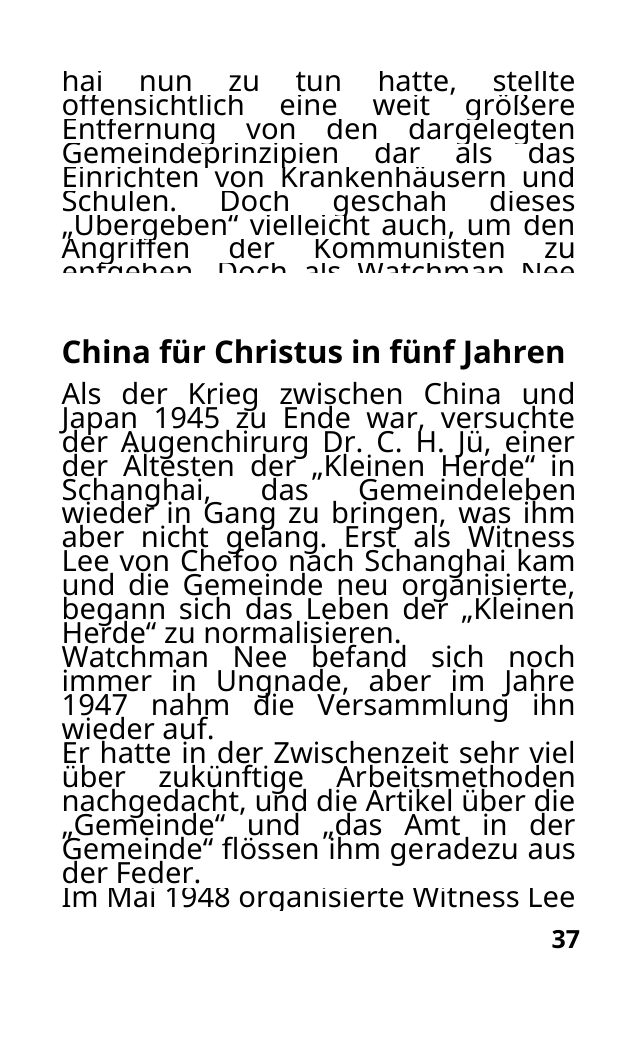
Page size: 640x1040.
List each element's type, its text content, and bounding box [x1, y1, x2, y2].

text Watchman Nee befand sich noch immer in Ungnade, aber im Jahre 1947 nahm die Versammlung ihn wieder auf. [61, 648, 576, 744]
text hai nun zu tun hatte, stellte offensichtlich eine weit größere Entfernung von den dargelegten Gemeindeprinzipien dar als das Einrichten von Krankenhäusern und Schulen. Doch geschah dieses „Übergeben“ vielleicht auch, um den Angriffen der Kommunisten zu entgehen. Doch als Watchman Nee von den Kommunisten als Kapitalist angeklagt wurde, erwies sich sein Schritt in die Unternehmerlaufbahn als weit größerer Fehler, als ihm 1947 bewußt geworden war. [61, 72, 576, 273]
text 37 [551, 929, 580, 954]
text Er hatte in der Zwischenzeit sehr viel über zukünftige Arbeitsmethoden nachgedacht, und die Artikel über die „Gemeinde“ und „das Amt in der Gemeinde“ flössen ihm geradezu aus der Feder. [61, 744, 576, 888]
text Als der Krieg zwischen China und Japan 1945 zu Ende war, versuchte der Augenchirurg Dr. C. H. Jü, einer der Ältesten der „Kleinen Herde“ in Schanghai, das Gemeindeleben wieder in Gang zu bringen, was ihm aber nicht gelang. Erst als Witness Lee von Chefoo nach Schanghai kam und die Gemeinde neu organisierte, begann sich das Leben der „Kleinen Herde“ zu normalisieren. [61, 385, 576, 648]
subtitle China für Christus in fünf Jahren [61, 338, 576, 369]
